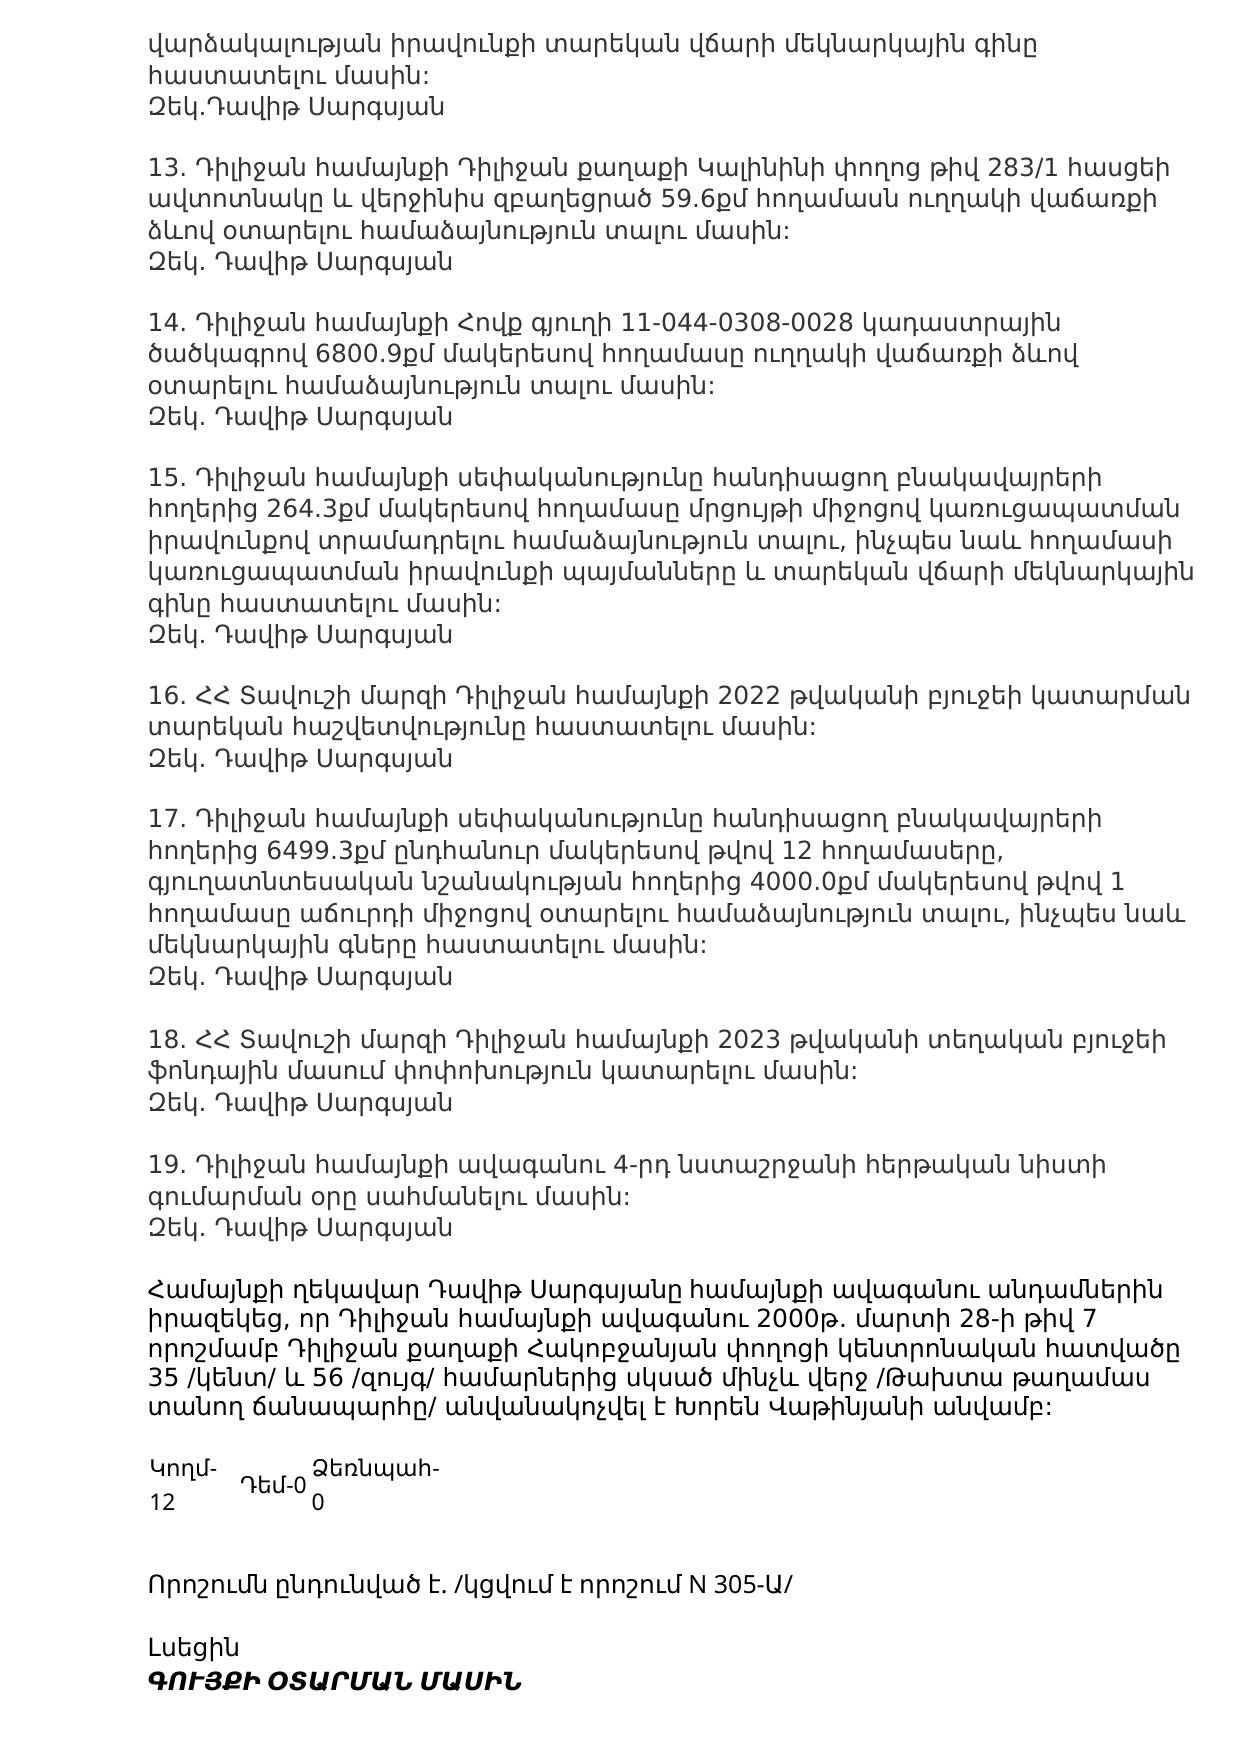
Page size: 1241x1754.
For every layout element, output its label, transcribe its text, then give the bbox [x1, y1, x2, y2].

text 14. Դիլիջան համայնքի Հովք գյուղի 11-044-0308-0028 կադաստրային ծածկագրով 6800.9քմ մակերեսով հողամասը ուղղակի վաճառքի ձևով օտարելու համաձայնություն տալու մասին: Զեկ. Դավիթ Սարգսյան [147, 308, 1196, 432]
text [147, 29, 1196, 122]
table_header Ձեռնպահ-0 [310, 1451, 443, 1537]
text Որոշումն ընդունված է. /կցվում է որոշում N 305-Ա/ [147, 1567, 1196, 1601]
text 13. Դիլիջան համայնքի Դիլիջան քաղաքի Կալինինի փողոց թիվ 283/1 հասցեի ավտոտնակը և վերջինիս զբաղեցրած 59.6քմ հողամասն ուղղակի վաճառքի ձևով օտարելու համաձայնություն տալու մասին: Զեկ. Դավիթ Սարգսյան [147, 153, 1196, 277]
text Համայնքի ղեկավար Դավիթ Սարգսյանը համայնքի ավագանու անդամներին իրազեկեց, որ Դիլիջան համայնքի ավագանու 2000թ․ մարտի 28-ի թիվ 7 որոշմամբ Դիլիջան քաղաքի Հակոբջանյան փողոցի կենտրոնական հատվածը 35 /կենտ/ և 56 /զույգ/ համարներից սկսած մինչև վերջ /Թախտա թաղամաս տանող ճանապարհը/ անվանակոչվել է Խորեն Վաթինյանի անվամբ: [147, 1274, 1196, 1421]
text 15. Դիլիջան համայնքի սեփականությունը հանդիսացող բնակավայրերի հողերից 264.3քմ մակերեսով հողամասը մրցույթի միջոցով կառուցապատման իրավունքով տրամադրելու համաձայնություն տալու, ինչպես նաև հողամասի կառուցապատման իրավունքի պայմանները և տարեկան վճարի մեկնարկային գինը հաստատելու մասին: Զեկ. Դավիթ Սարգսյան [147, 463, 1196, 649]
table_header Դեմ-0 [238, 1451, 310, 1537]
text Լսեցին ԳՈՒՅՔԻ ՕՏԱՐՄԱՆ ՄԱՍԻՆ [147, 1630, 1196, 1698]
text 16. ՀՀ Տավուշի մարզի Դիլիջան համայնքի 2022 թվականի բյուջեի կատարման տարեկան հաշվետվությունը հաստատելու մասին: Զեկ. Դավիթ Սարգսյան [147, 681, 1196, 773]
text 17. Դիլիջան համայնքի սեփականությունը հանդիսացող բնակավայրերի հողերից 6499.3քմ ընդհանուր մակերեսով թվով 12 հողամասերը, գյուղատնտեսական նշանակության հողերից 4000.0քմ մակերեսով թվով 1 հողամասը աճուրդի միջոցով օտարելու համաձայնություն տալու, ինչպես նաև մեկնարկային գները հաստատելու մասին: Զեկ. Դավիթ Սարգսյան 18. ՀՀ Տավուշի մարզի Դիլիջան համայնքի 2023 թվականի տեղական բյուջեի ֆոնդային մասում փոփոխություն կատարելու մասին: Զեկ. Դավիթ Սարգսյան 19. Դիլիջան համայնքի ավագանու 4-րդ նստաշրջանի հերթական նիստի գումարման օրը սահմանելու մասին: Զեկ. Դավիթ Սարգսյան [147, 804, 1196, 1243]
table_header Կողմ-12 [148, 1451, 238, 1537]
